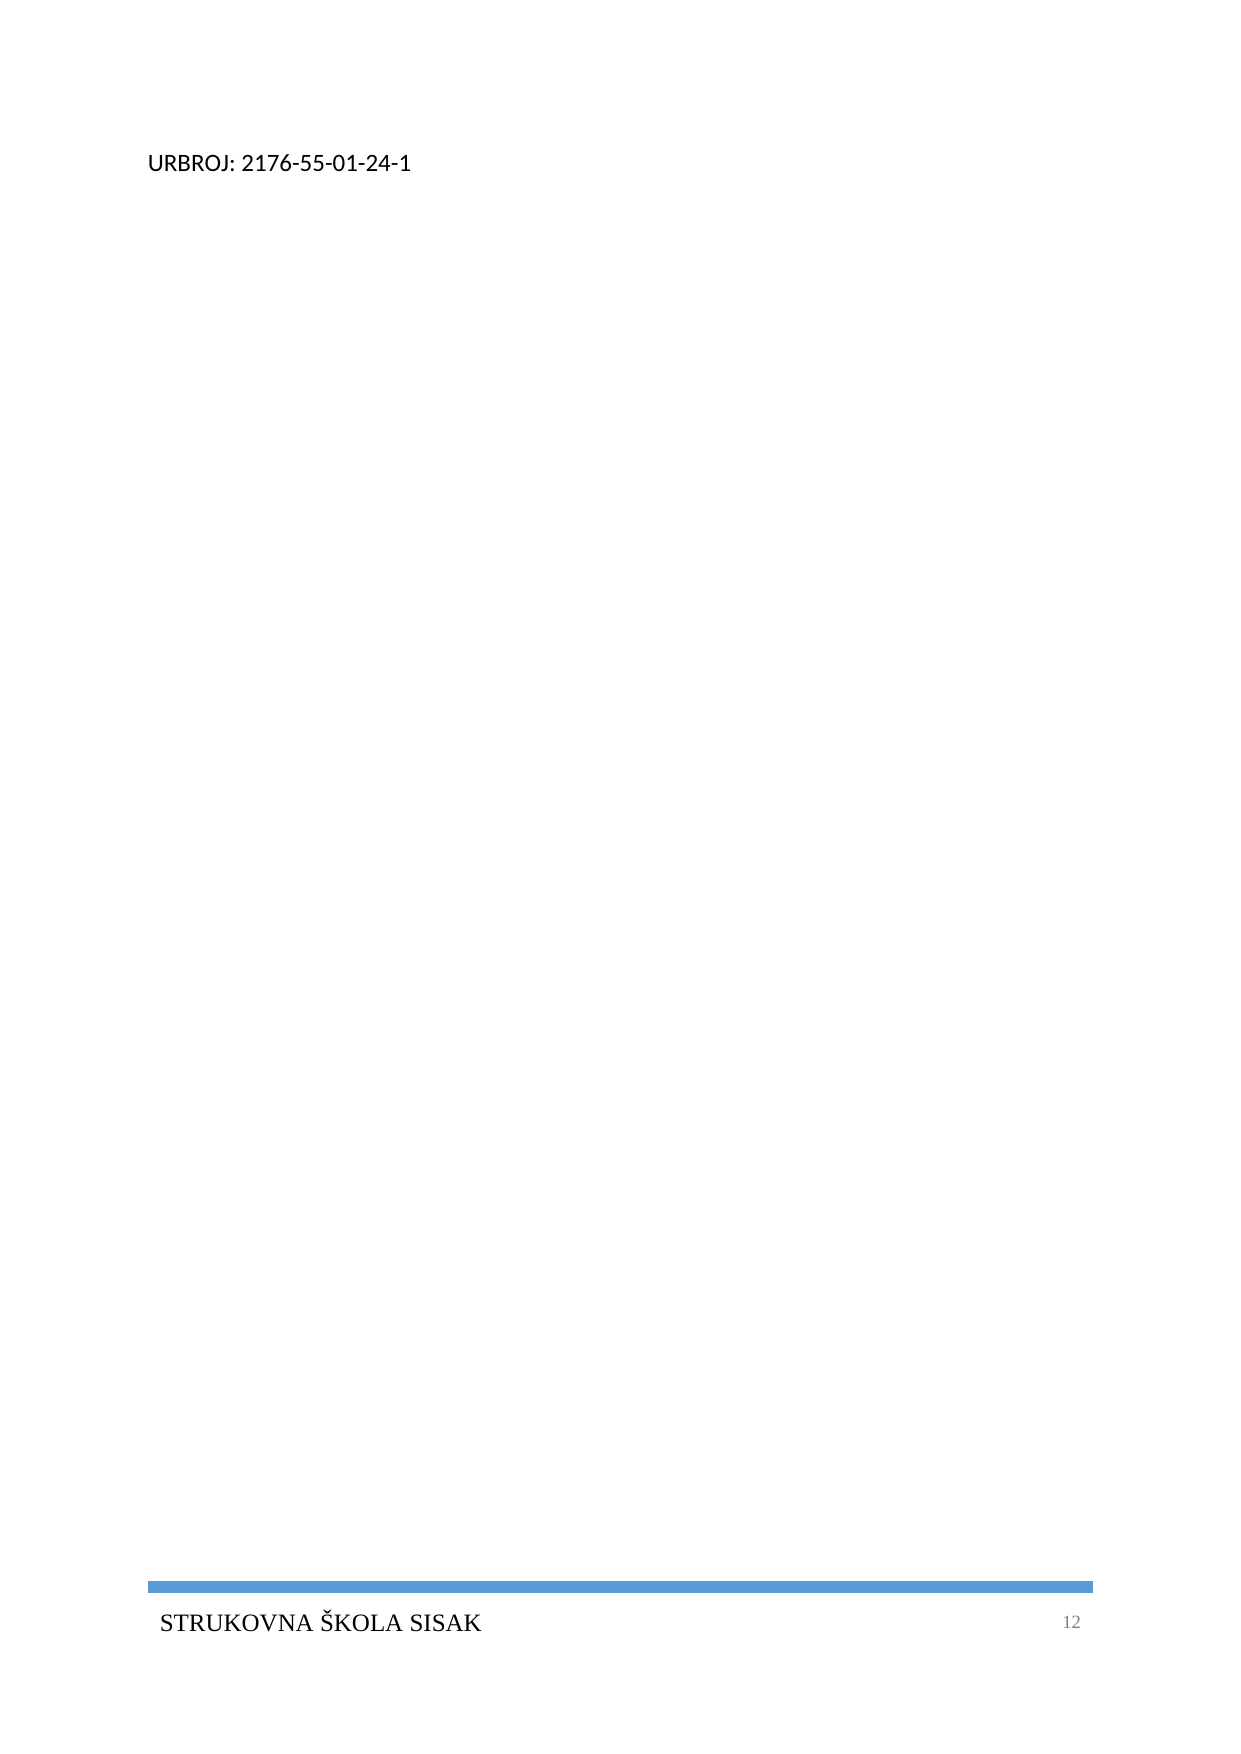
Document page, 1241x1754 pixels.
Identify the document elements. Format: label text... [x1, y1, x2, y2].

text URBROJ: 2176-55-01-24-1 [148, 148, 1093, 178]
